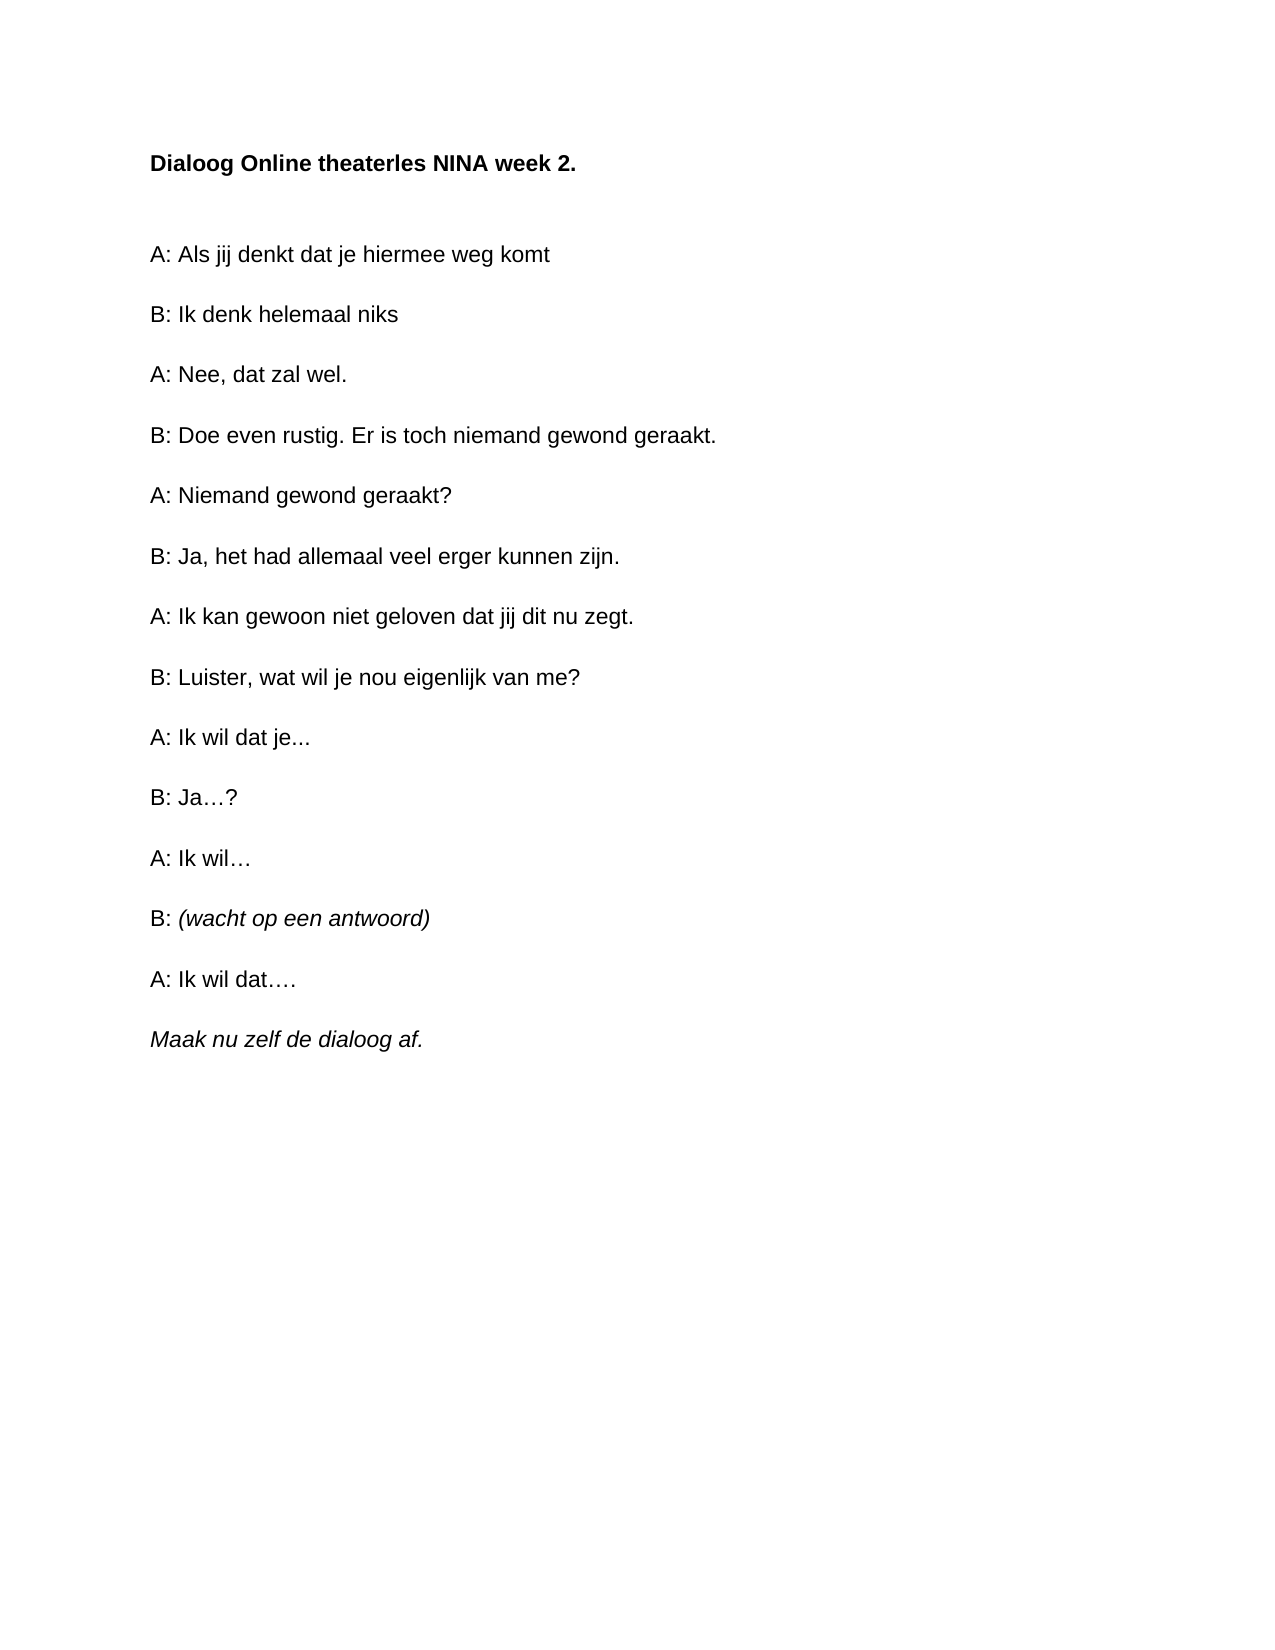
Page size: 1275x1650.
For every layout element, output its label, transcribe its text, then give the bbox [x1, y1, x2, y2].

text A: Ik kan gewoon niet geloven dat jij dit nu zegt. [150, 603, 1125, 629]
text Maak nu zelf de dialoog af. [150, 1026, 1125, 1052]
text B: Ik denk helemaal niks [150, 301, 1125, 327]
text A: Als jij denkt dat je hiermee weg komt [150, 241, 1125, 267]
text B: Doe even rustig. Er is toch niemand gewond geraakt. [150, 422, 1125, 448]
text B: (wacht op een antwoord) [150, 905, 1125, 932]
text B: Ja, het had allemaal veel erger kunnen zijn. [150, 543, 1125, 569]
text B: Ja…? [150, 784, 1125, 811]
text Dialoog Online theaterles NINA week 2. [150, 150, 1125, 176]
text A: Nee, dat zal wel. [150, 361, 1125, 388]
text A: Ik wil… [150, 845, 1125, 871]
text A: Ik wil dat…. [150, 966, 1125, 992]
text A: Niemand gewond geraakt? [150, 482, 1125, 509]
text A: Ik wil dat je... [150, 724, 1125, 750]
text B: Luister, wat wil je nou eigenlijk van me? [150, 663, 1125, 690]
